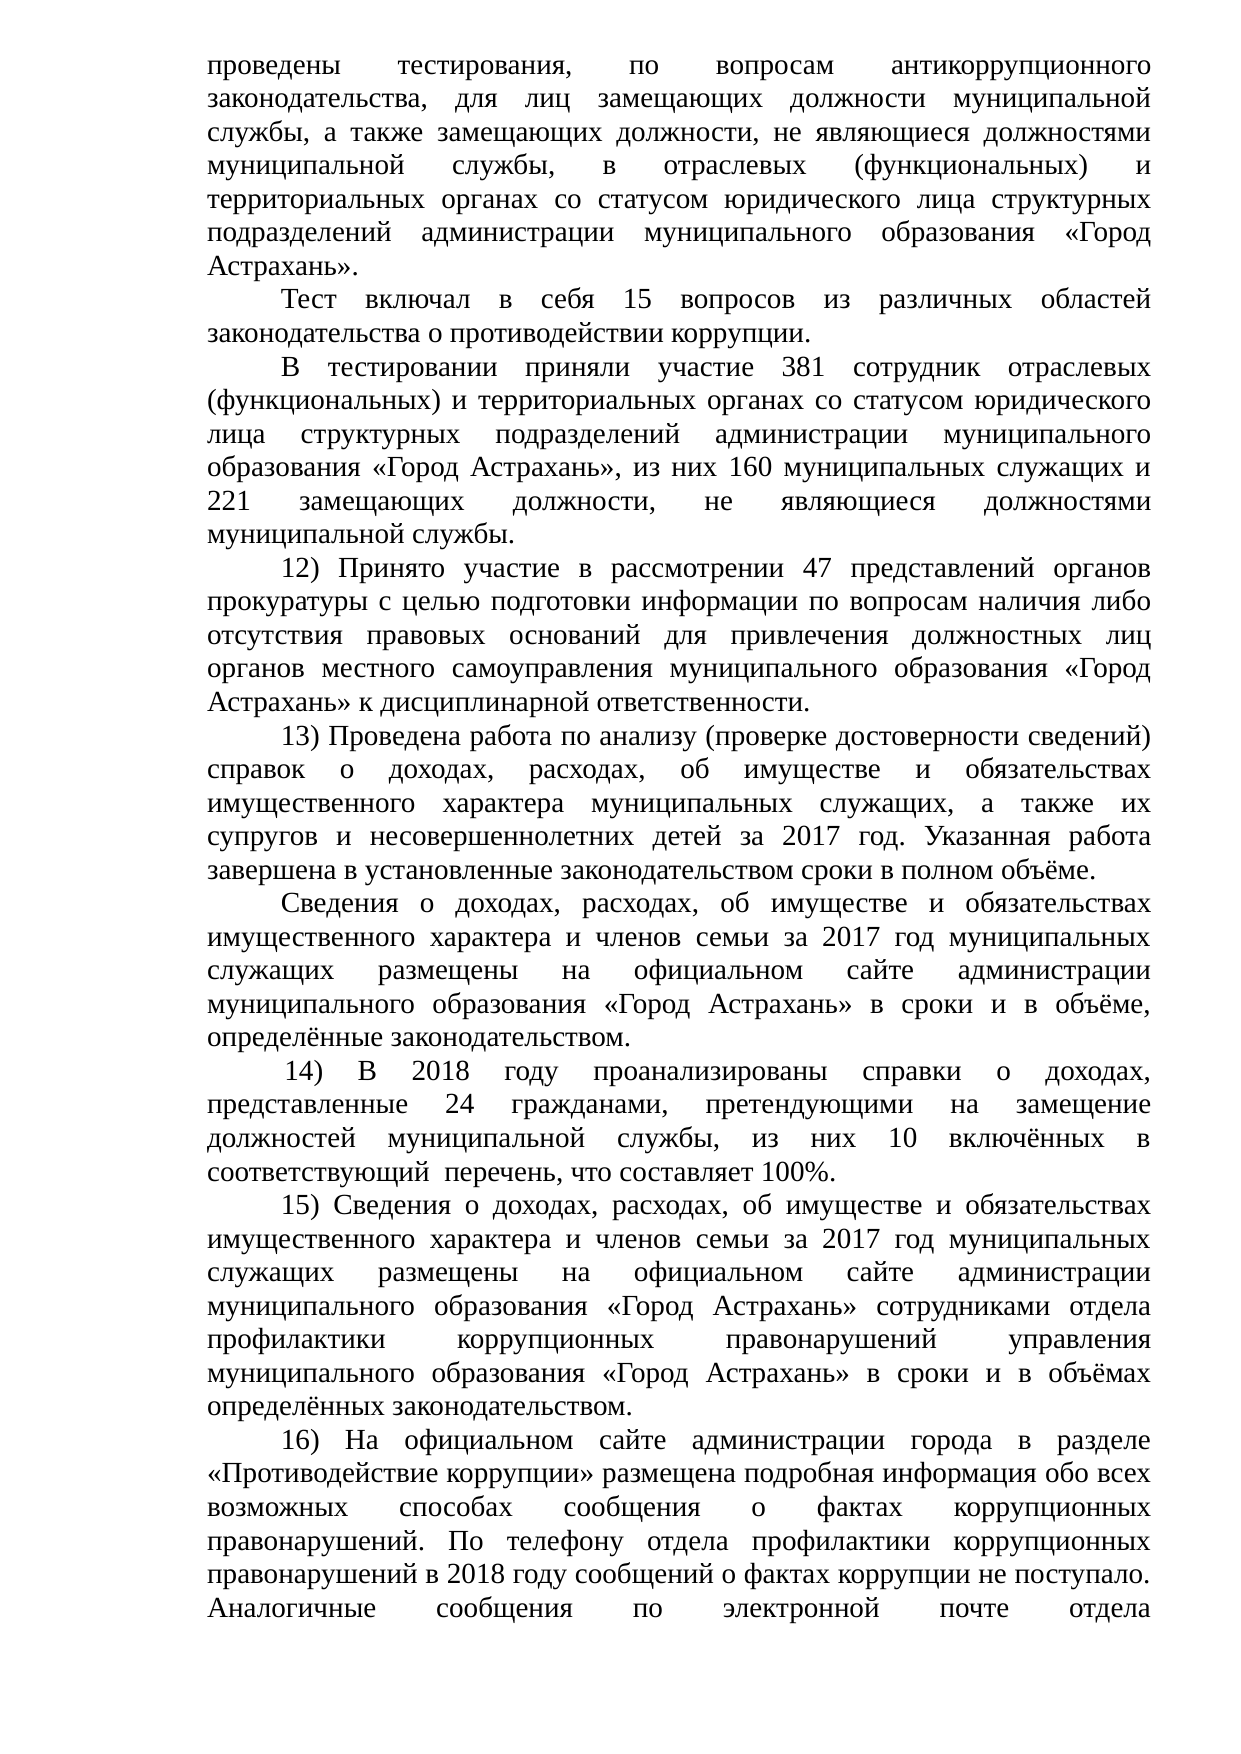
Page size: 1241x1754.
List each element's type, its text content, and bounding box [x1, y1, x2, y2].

text Тест включал в себя 15 вопросов из различных областей законодательства о противодействии коррупции. [207, 282, 1152, 349]
text 13) Проведена работа по анализу (проверке достоверности сведений) справок о доходах, расходах, об имуществе и обязательствах имущественного характера муниципальных служащих, а также их супругов и несовершеннолетних детей за 2017 год. Указанная работа завершена в установленные законодательством сроки в полном объёме. [207, 718, 1152, 885]
text Сведения о доходах, расходах, об имуществе и обязательствах имущественного характера и членов семьи за 2017 год муниципальных служащих размещены на официальном сайте администрации муниципального образования «Город Астрахань» в сроки и в объёме, определённые законодательством. [207, 885, 1152, 1053]
text 12) Принято участие в рассмотрении 47 представлений органов прокуратуры с целью подготовки информации по вопросам наличия либо отсутствия правовых оснований для привлечения должностных лиц органов местного самоуправления муниципального образования «Город Астрахань» к дисциплинарной ответственности. [207, 550, 1152, 718]
text В тестировании приняли участие 381 сотрудник отраслевых (функциональных) и территориальных органах со статусом юридического лица структурных подразделений администрации муниципального образования «Город Астрахань», из них 160 муниципальных служащих и 221 замещающих должности, не являющиеся должностями муниципальной службы. [207, 349, 1152, 550]
text 15) Сведения о доходах, расходах, об имуществе и обязательствах имущественного характера и членов семьи за 2017 год муниципальных служащих размещены на официальном сайте администрации муниципального образования «Город Астрахань» сотрудниками отдела профилактики коррупционных правонарушений управления муниципального образования «Город Астрахань» в сроки и в объёмах определённых законодательством. [207, 1187, 1152, 1422]
text 14) В 2018 году проанализированы справки о доходах, представленные 24 гражданами, претендующими на замещение должностей муниципальной службы, из них 10 включённых в соответствующий перечень, что составляет 100%. [207, 1053, 1152, 1187]
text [207, 47, 1152, 282]
